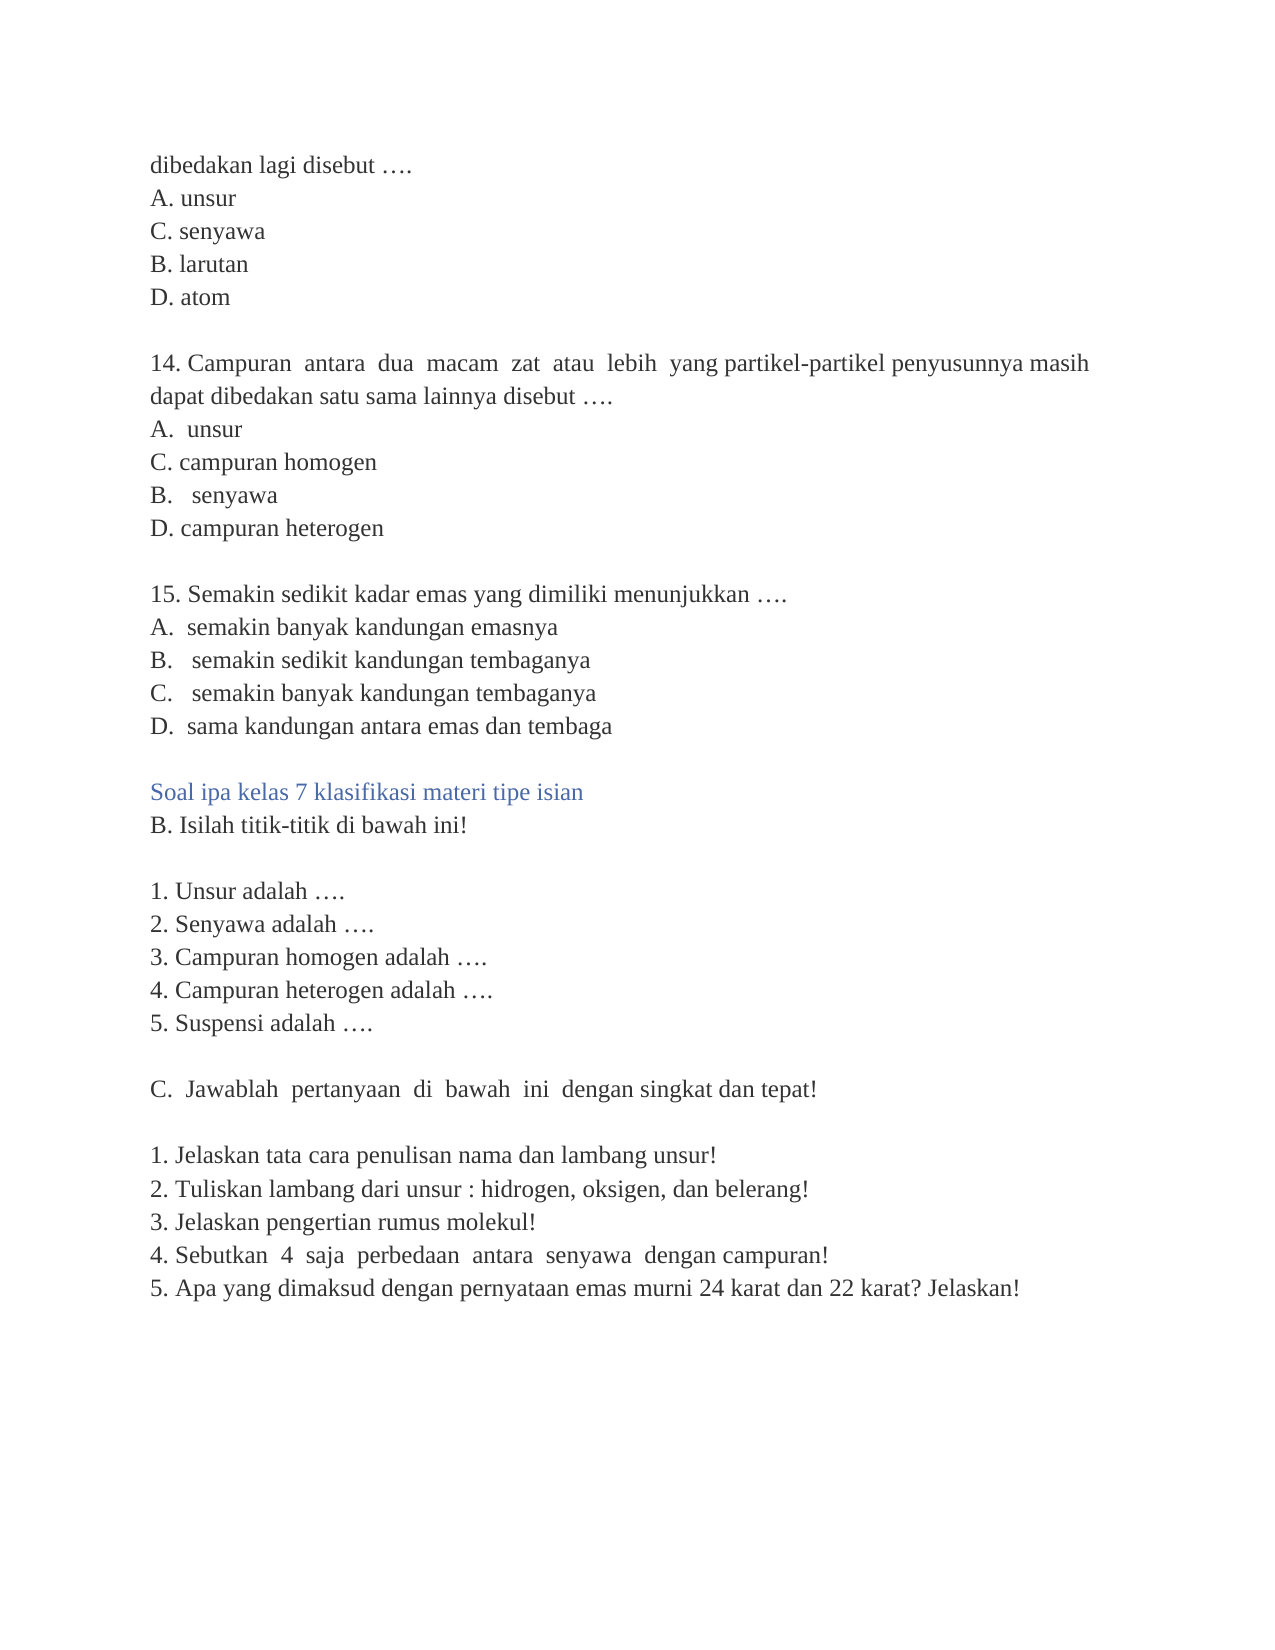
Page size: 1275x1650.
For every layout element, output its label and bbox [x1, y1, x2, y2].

text [150, 150, 1125, 1301]
